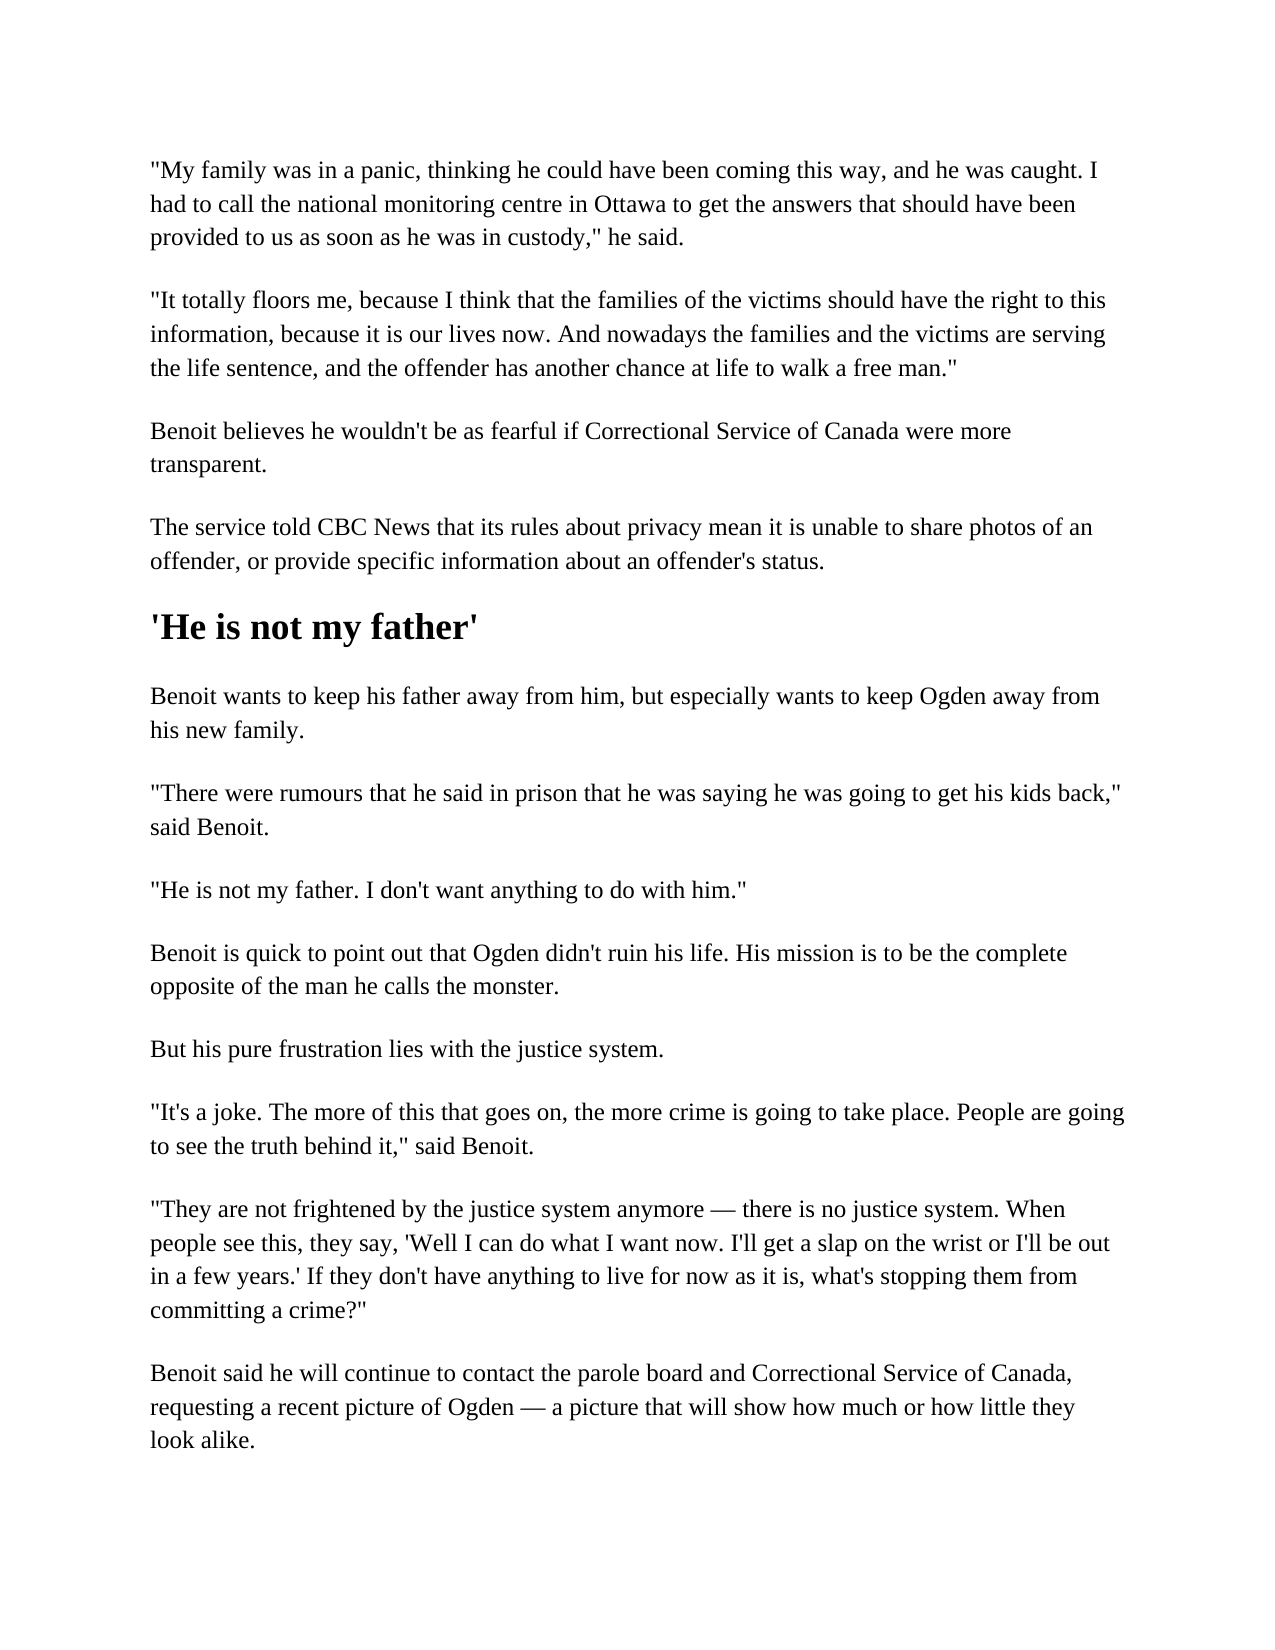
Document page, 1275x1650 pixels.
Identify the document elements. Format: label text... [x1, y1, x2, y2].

text Benoit wants to keep his father away from him, but especially wants to keep Ogden away from his new family. [150, 676, 1125, 744]
text Benoit is quick to point out that Ogden didn't ruin his life. His mission is to be the complete opposite of the man he calls the monster. [150, 933, 1125, 1000]
text Benoit said he will continue to contact the parole board and Correctional Service of Canada, requesting a recent picture of Ogden — a picture that will show how much or how little they look alike. [150, 1353, 1125, 1454]
text "He is not my father. I don't want anything to do with him." [150, 870, 1125, 903]
text "It totally floors me, because I think that the families of the victims should have the right to this information, because it is our lives now. And nowadays the families and the victims are serving the life sentence, and the offender has another chance at life to walk a free man." [150, 280, 1125, 382]
text "There were rumours that he said in prison that he was saying he was going to get his kids back," said Benoit. [150, 773, 1125, 841]
text 'He is not my father' [150, 604, 1125, 647]
text "My family was in a panic, thinking he could have been coming this way, and he was caught. I had to call the national monitoring centre in Ottawa to get the answers that should have been provided to us as soon as he was in custody," he said. [150, 150, 1125, 251]
text "It's a joke. The more of this that goes on, the more crime is going to take place. People are going to see the truth behind it," said Benoit. [150, 1092, 1125, 1160]
text The service told CBC News that its rules about privacy mean it is unable to share photos of an offender, or provide specific information about an offender's status. [150, 507, 1125, 575]
text "They are not frightened by the justice system anymore — there is no justice system. When people see this, they say, 'Well I can do what I want now. I'll get a slap on the wrist or I'll be out in a few years.' If they don't have anything to live for now as it is, what's stopping them from committing a crime?" [150, 1189, 1125, 1324]
text But his pure frustration lies with the justice system. [150, 1029, 1125, 1063]
text Benoit believes he wouldn't be as fearful if Correctional Service of Canada were more transparent. [150, 411, 1125, 478]
